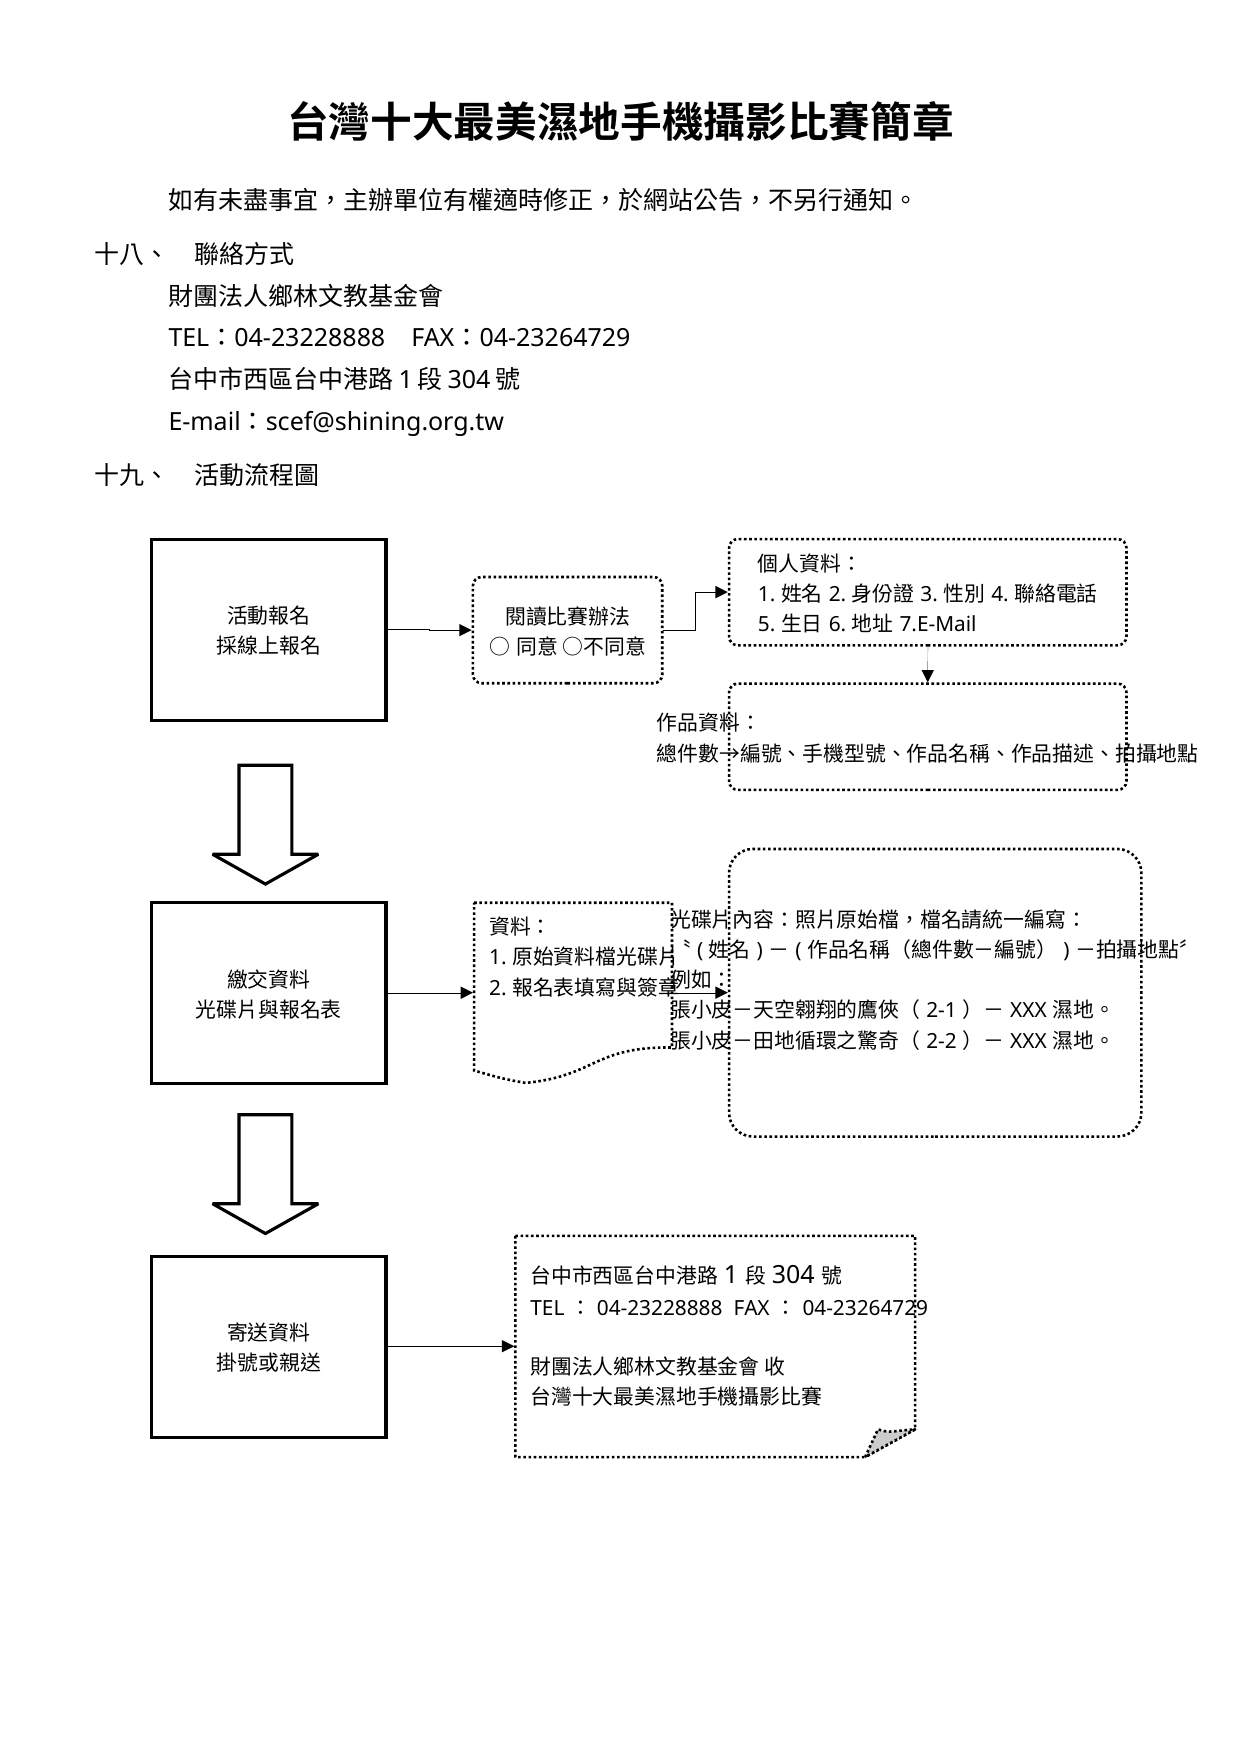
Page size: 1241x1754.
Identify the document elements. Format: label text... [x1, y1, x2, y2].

text 財團法人鄉林文教基金會 [168, 272, 1146, 313]
list 聯絡方式 [94, 230, 1146, 272]
text 如有未盡事宜，主辦單位有權適時修正，於網站公告，不另行通知。 [168, 176, 1146, 217]
list 活動流程圖 [94, 451, 1146, 492]
text E-mail：scef@shining.org.tw [168, 397, 1146, 438]
text 台中市西區台中港路1段304號 [168, 355, 1146, 397]
text TEL：04-23228888 FAX：04-23264729 [168, 313, 1146, 355]
